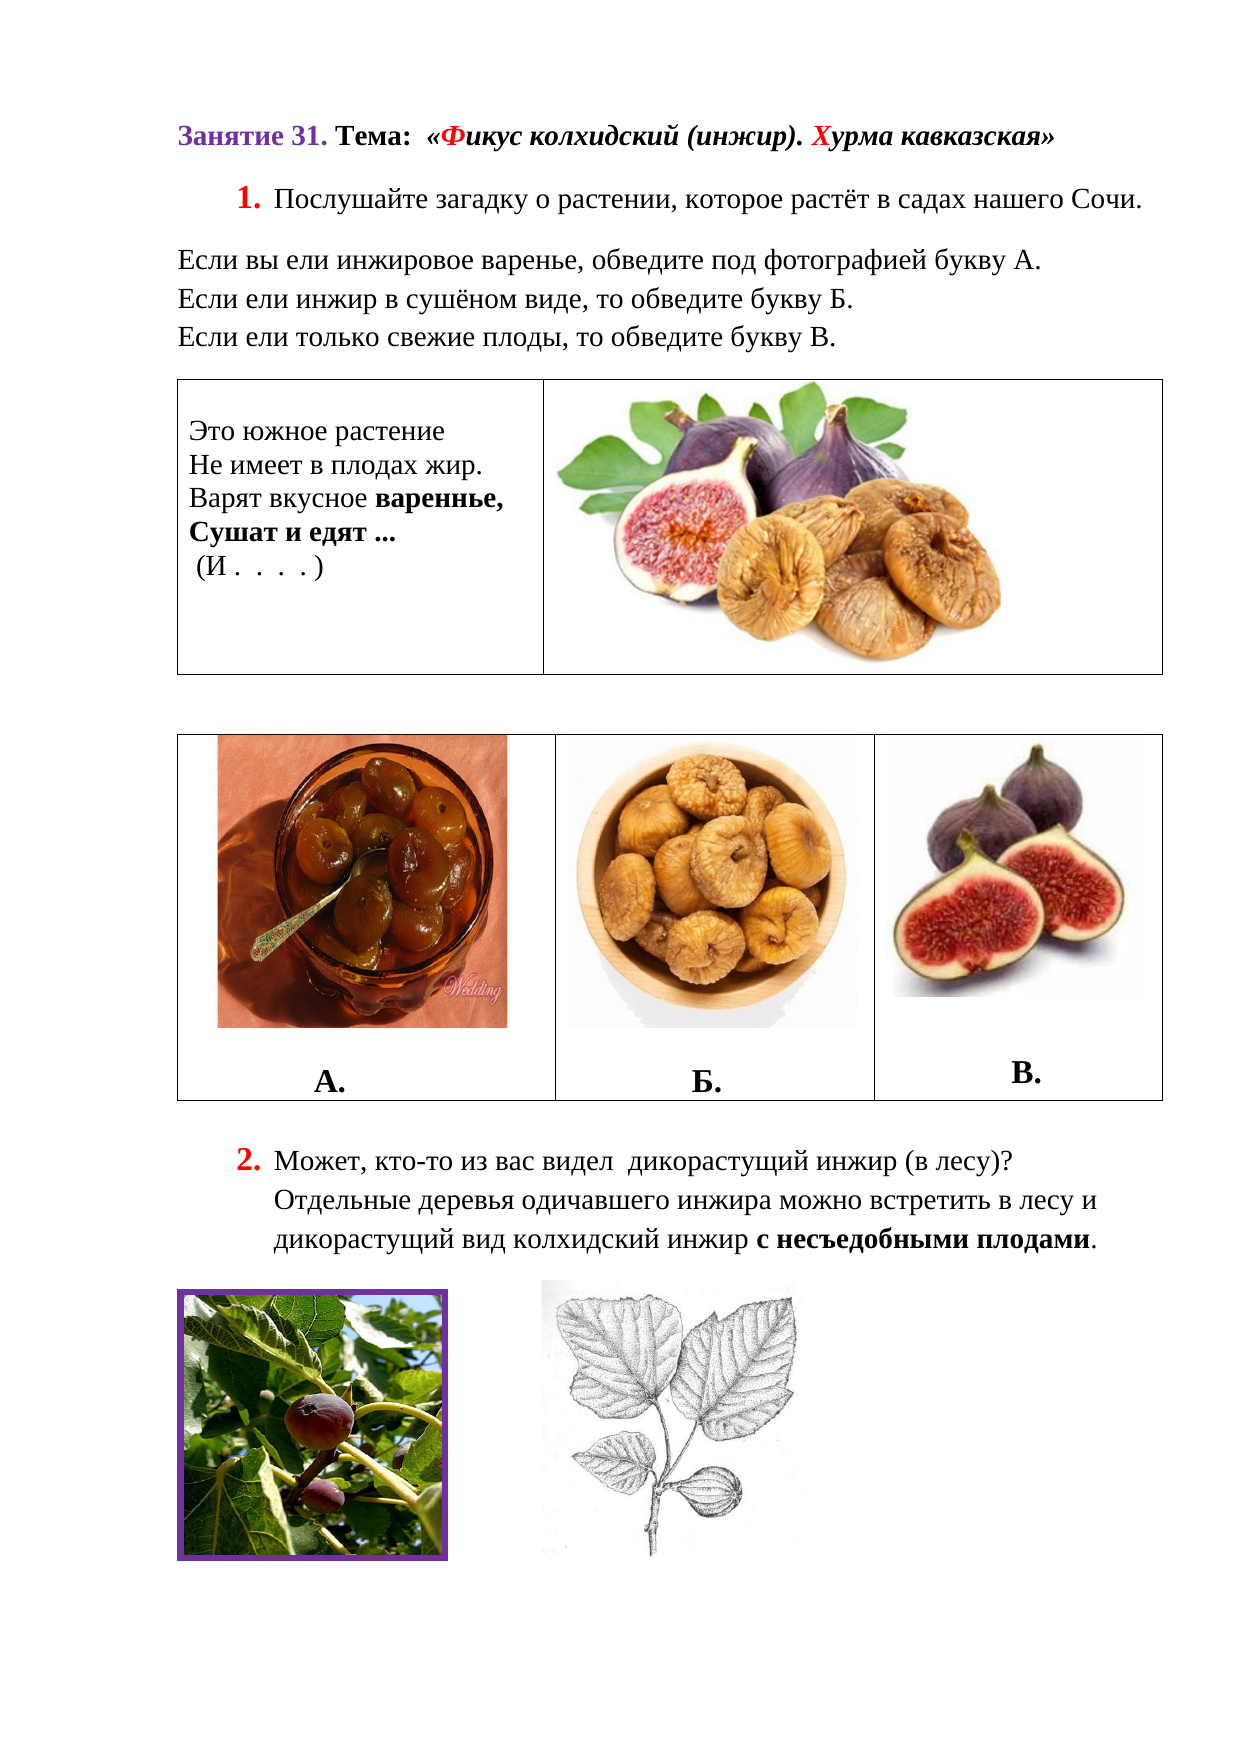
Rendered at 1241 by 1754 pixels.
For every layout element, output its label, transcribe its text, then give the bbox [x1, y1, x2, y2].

table_header Это южное растение Не имеет в плодах жир. Варят вкусное вареннье, Сушат и едят ... (И . . . . ) [178, 380, 543, 674]
table_header [544, 380, 554, 674]
list Послушайте загадку о растении, которое растёт в садах нашего Сочи. [236, 177, 1152, 216]
table_header Б. [556, 735, 874, 1099]
picture [554, 380, 1002, 674]
picture [541, 1280, 813, 1561]
table_header [1002, 380, 1162, 674]
text Если вы ели инжировое варенье, обведите под фотографией букву А. Если ели инжир в сушёном виде, то обведите букву Б. Если ели только свежие плоды, то обведите букву В. [177, 242, 1152, 353]
text Занятие 31. Тема: «Фикус колхидский (инжир). Хурма кавказская» [177, 118, 1152, 152]
picture [886, 735, 1148, 997]
list Может, кто-то из вас видел дикорастущий инжир (в лесу)? Отдельные деревья одичавшего инжира можно встретить в лесу и дикорастущий вид колхидский инжир с несъедобными плодами. [236, 1139, 1152, 1254]
picture [184, 1295, 442, 1555]
picture [566, 735, 859, 1028]
picture [217, 735, 508, 1028]
table_header В. [875, 735, 1162, 1099]
table_header А. [178, 735, 555, 1099]
